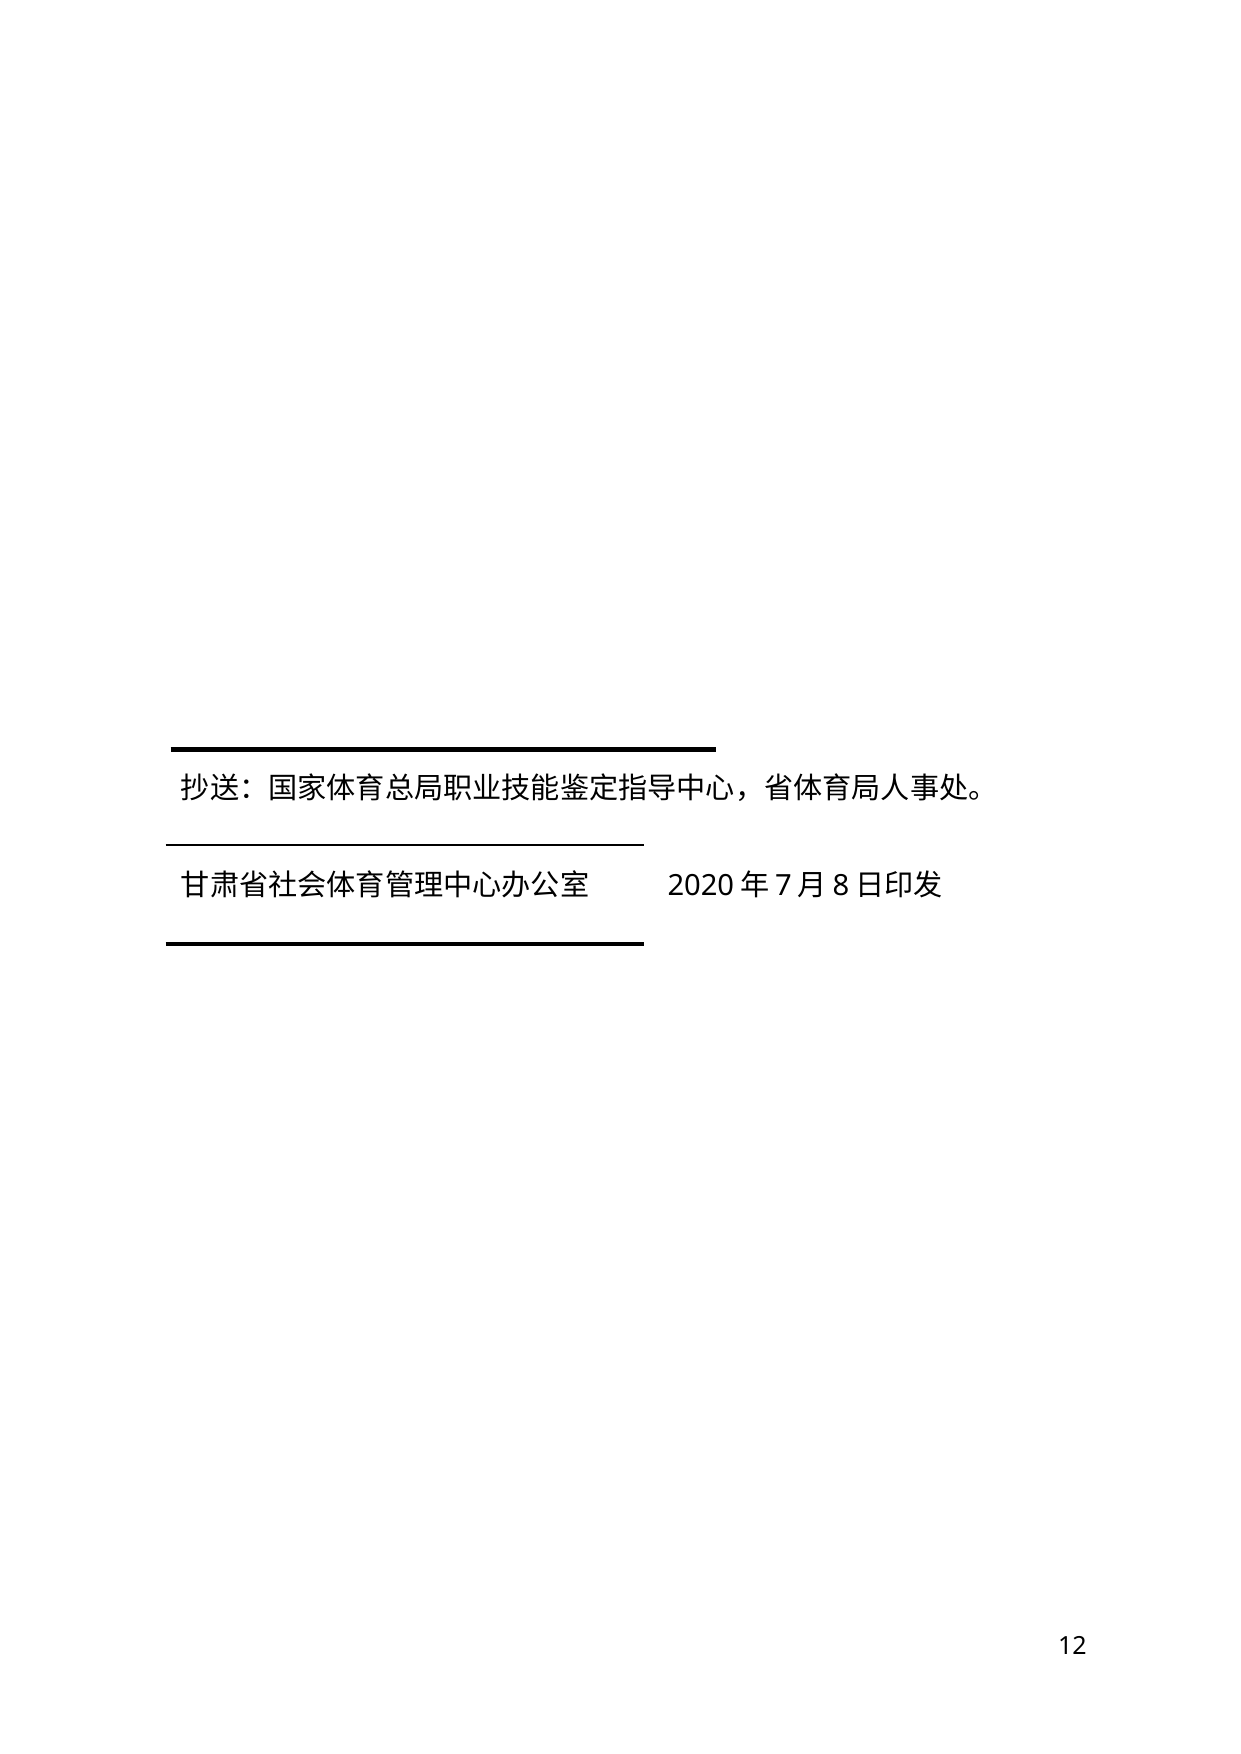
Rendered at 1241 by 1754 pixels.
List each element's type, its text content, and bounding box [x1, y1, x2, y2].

text 甘肃省社会体育管理中心办公室 印发 [165, 850, 1087, 915]
text 抄送：国家体育总局职业技能鉴定指导中心，省体育局人事处。 [165, 753, 1087, 818]
